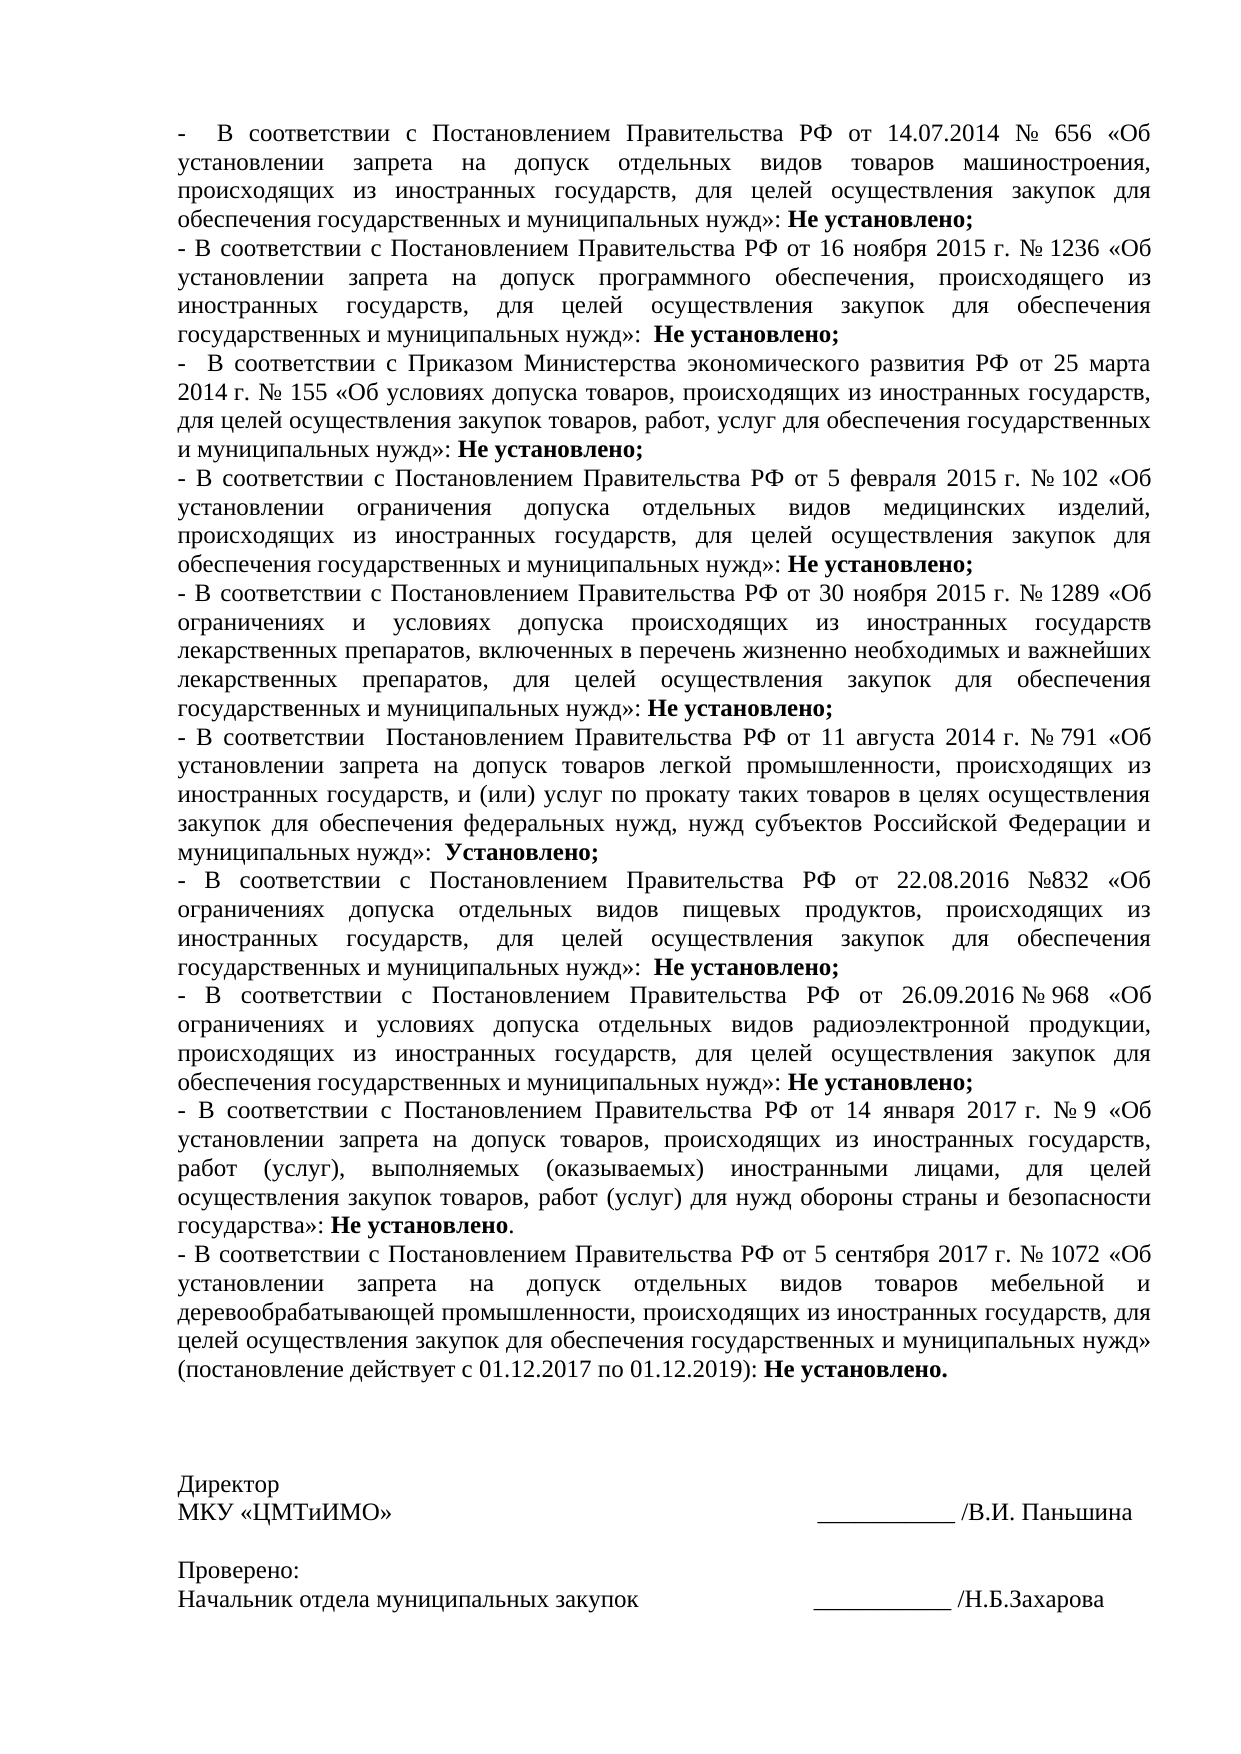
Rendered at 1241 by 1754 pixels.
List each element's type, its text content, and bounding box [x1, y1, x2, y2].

text - В соответствии с Постановлением Правительства РФ от 5 сентября 2017 г. № 1072 «Об установлении запрета на допуск отдельных видов товаров мебельной и деревообрабатывающей промышленности, происходящих из иностранных государств, для целей осуществления закупок для обеспечения государственных и муниципальных нужд» (постановление действует с 01.12.2017 по 01.12.2019): Не установлено. [177, 1239, 1152, 1383]
text Директор [177, 1469, 1152, 1497]
text - В соответствии с Приказом Министерства экономического развития РФ от 25 марта 2014 г. № 155 «Об условиях допуска товаров, происходящих из иностранных государств, для целей осуществления закупок товаров, работ, услуг для обеспечения государственных и муниципальных нужд»: Не установлено; [177, 348, 1152, 463]
text - В соответствии с Постановлением Правительства РФ от 26.09.2016 № 968 «Об ограничениях и условиях допуска отдельных видов радиоэлектронной продукции, происходящих из иностранных государств, для целей осуществления закупок для обеспечения государственных и муниципальных нужд»: Не установлено; [177, 981, 1152, 1096]
text - В соответствии с Постановлением Правительства РФ от 14 января 2017 г. № 9 «Об установлении запрета на допуск товаров, происходящих из иностранных государств, работ (услуг), выполняемых (оказываемых) иностранными лицами, для целей осуществления закупок товаров, работ (услуг) для нужд обороны страны и безопасности государства»: Не установлено. [177, 1096, 1152, 1239]
text - В соответствии Постановлением Правительства РФ от 11 августа 2014 г. № 791 «Об установлении запрета на допуск товаров легкой промышленности, происходящих из иностранных государств, и (или) услуг по прокату таких товаров в целях осуществления закупок для обеспечения федеральных нужд, нужд субъектов Российской Федерации и муниципальных нужд»: Установлено; [177, 722, 1152, 866]
text - В соответствии с Постановлением Правительства РФ от 16 ноября 2015 г. № 1236 «Об установлении запрета на допуск программного обеспечения, происходящего из иностранных государств, для целей осуществления закупок для обеспечения государственных и муниципальных нужд»: Не установлено; [177, 233, 1152, 348]
text Начальник отдела муниципальных закупок ___________ /Н.Б.Захарова [177, 1584, 1152, 1612]
text - В соответствии с Постановлением Правительства РФ от 22.08.2016 №832 «Об ограничениях допуска отдельных видов пищевых продуктов, происходящих из иностранных государств, для целей осуществления закупок для обеспечения государственных и муниципальных нужд»: Не установлено; [177, 866, 1152, 981]
text МКУ «ЦМТиИМО» ___________ /В.И. Паньшина [177, 1497, 1152, 1526]
text Проверено: [177, 1555, 1152, 1584]
text - В соответствии с Постановлением Правительства РФ от 14.07.2014 № 656 «Об установлении запрета на допуск отдельных видов товаров машиностроения, происходящих из иностранных государств, для целей осуществления закупок для обеспечения государственных и муниципальных нужд»: Не установлено; [177, 118, 1152, 233]
text - В соответствии с Постановлением Правительства РФ от 30 ноября 2015 г. № 1289 «Об ограничениях и условиях допуска происходящих из иностранных государств лекарственных препаратов, включенных в перечень жизненно необходимых и важнейших лекарственных препаратов, для целей осуществления закупок для обеспечения государственных и муниципальных нужд»: Не установлено; [177, 578, 1152, 722]
text - В соответствии с Постановлением Правительства РФ от 5 февраля 2015 г. № 102 «Об установлении ограничения допуска отдельных видов медицинских изделий, происходящих из иностранных государств, для целей осуществления закупок для обеспечения государственных и муниципальных нужд»: Не установлено; [177, 463, 1152, 578]
